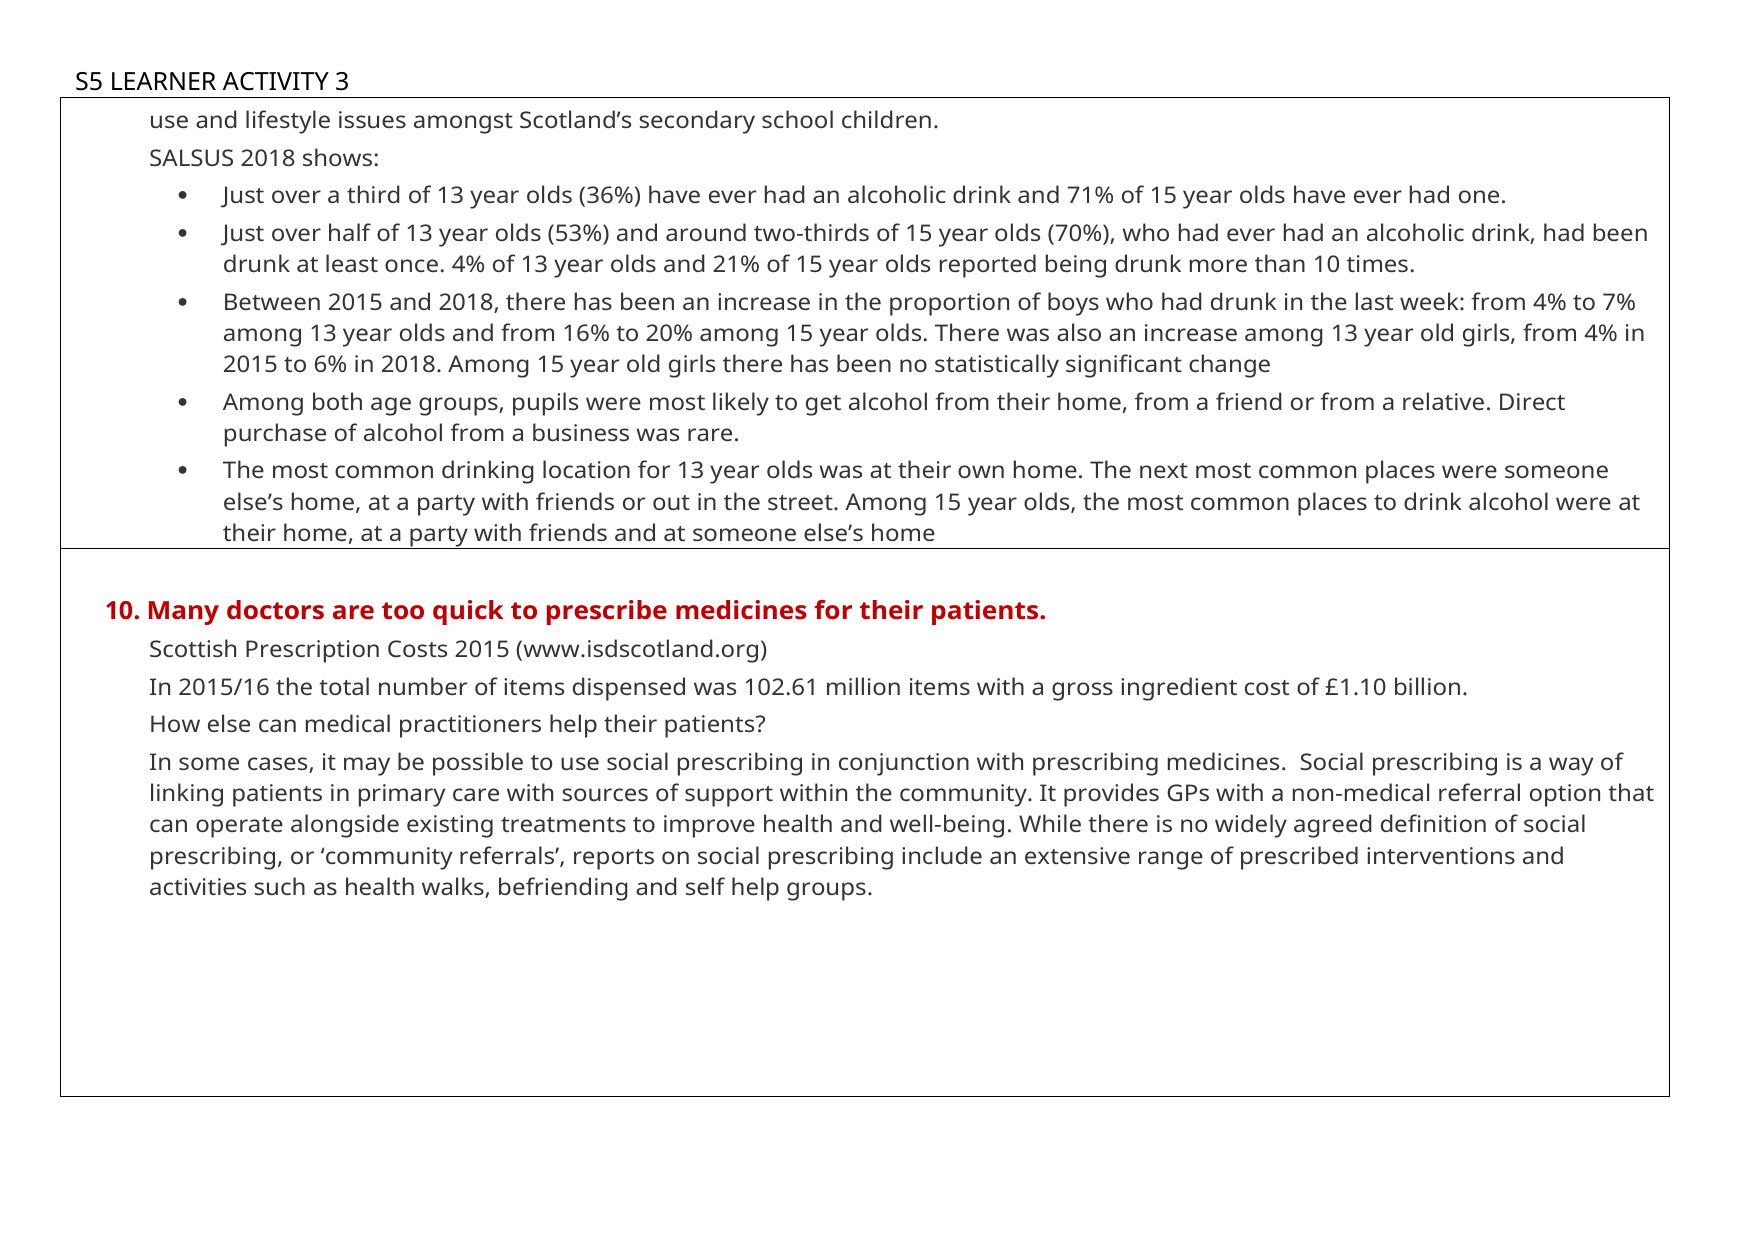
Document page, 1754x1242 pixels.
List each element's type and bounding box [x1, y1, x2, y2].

table_cell [61, 549, 1669, 1096]
table_cell [61, 98, 1669, 548]
